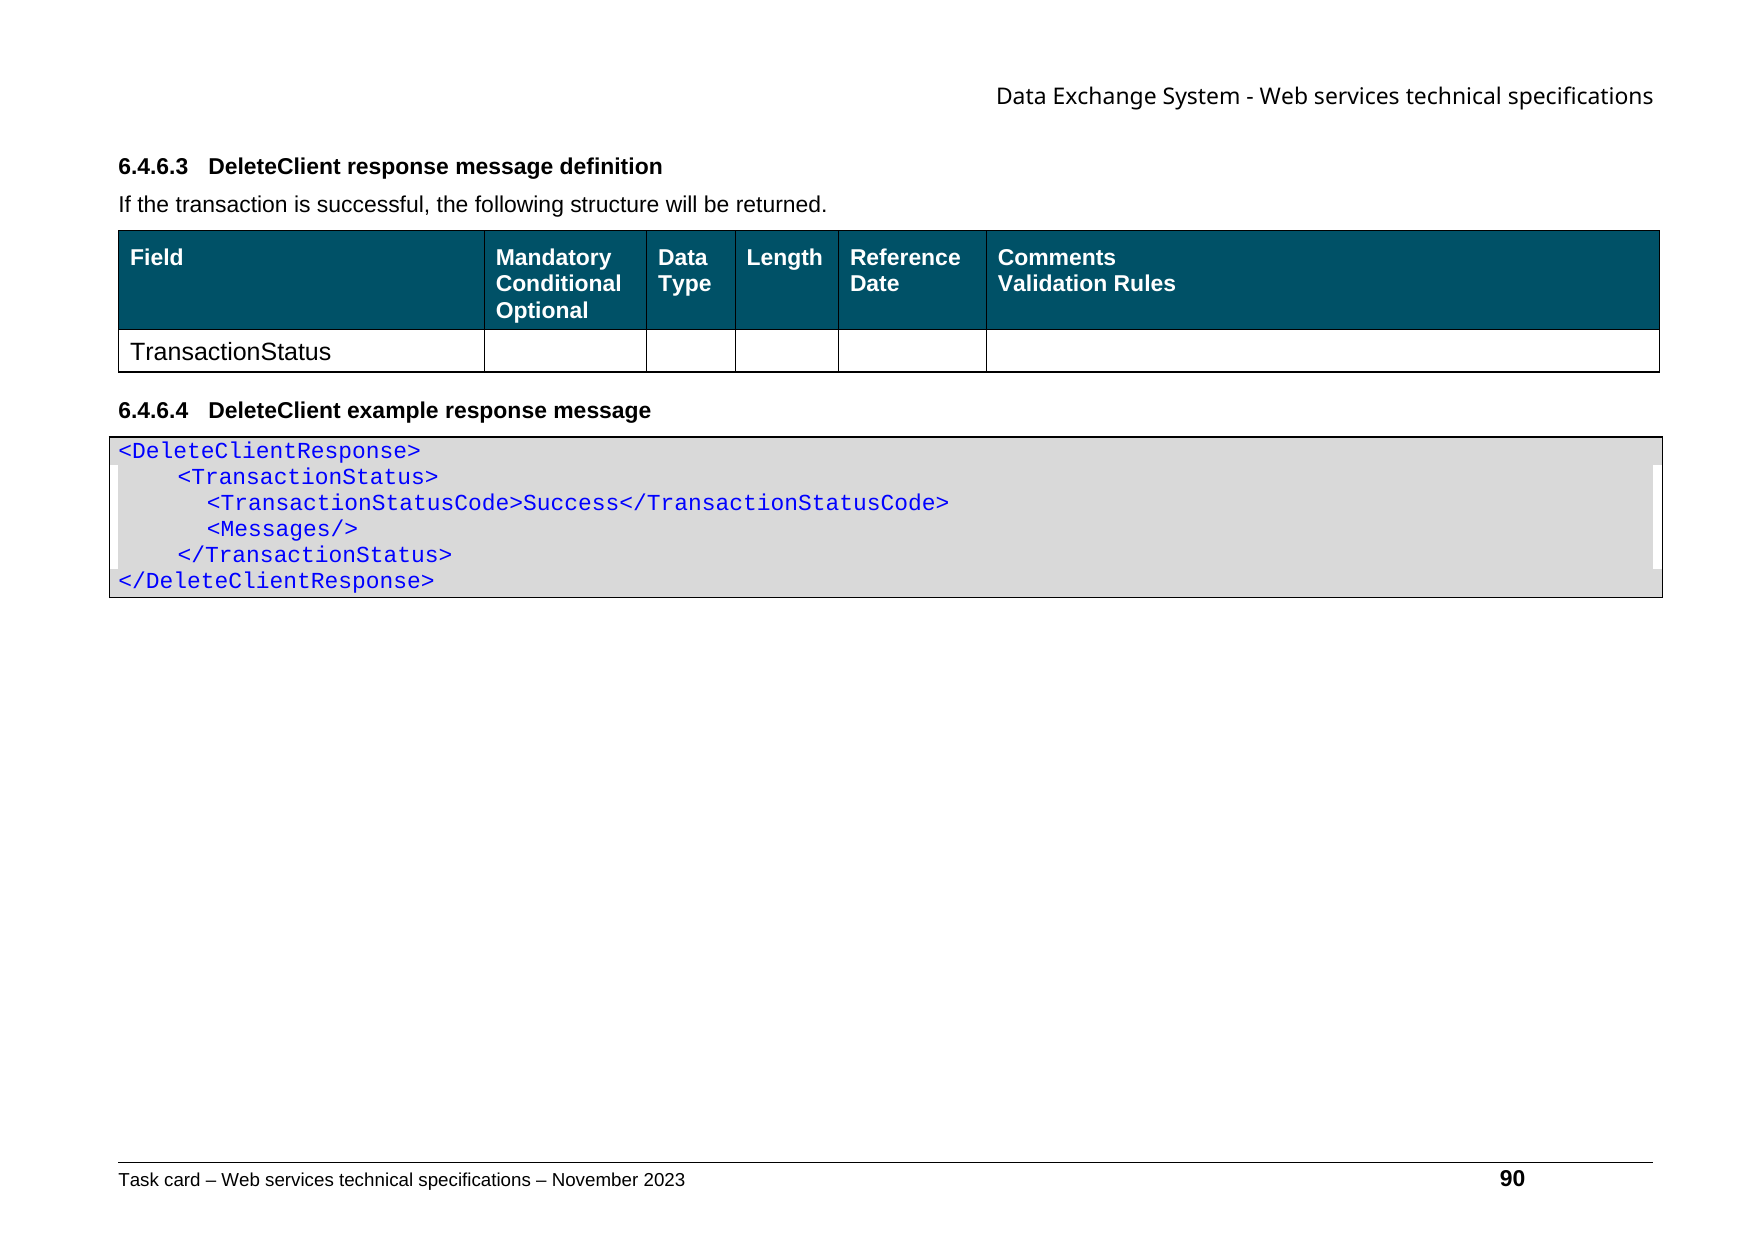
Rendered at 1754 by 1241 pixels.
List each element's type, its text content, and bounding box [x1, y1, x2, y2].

text <TransactionStatus> [118, 465, 1653, 491]
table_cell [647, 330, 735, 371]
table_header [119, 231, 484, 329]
text <Messages/> [118, 517, 1653, 543]
text <DeleteClientResponse> [110, 438, 1662, 465]
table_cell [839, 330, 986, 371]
text If the transaction is successful, the following structure will be returned. [118, 191, 1653, 218]
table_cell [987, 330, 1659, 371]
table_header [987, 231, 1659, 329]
text </TransactionStatus> [118, 543, 1653, 566]
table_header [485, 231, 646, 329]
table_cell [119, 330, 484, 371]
text </DeleteClientResponse> [110, 566, 1662, 597]
text <TransactionStatusCode>Success</TransactionStatusCode> [118, 491, 1653, 517]
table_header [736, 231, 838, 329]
subtitle DeleteClient example response message [118, 397, 1653, 424]
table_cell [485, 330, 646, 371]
subtitle DeleteClient response message definition [118, 153, 1653, 179]
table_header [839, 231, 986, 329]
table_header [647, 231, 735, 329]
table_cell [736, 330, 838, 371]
